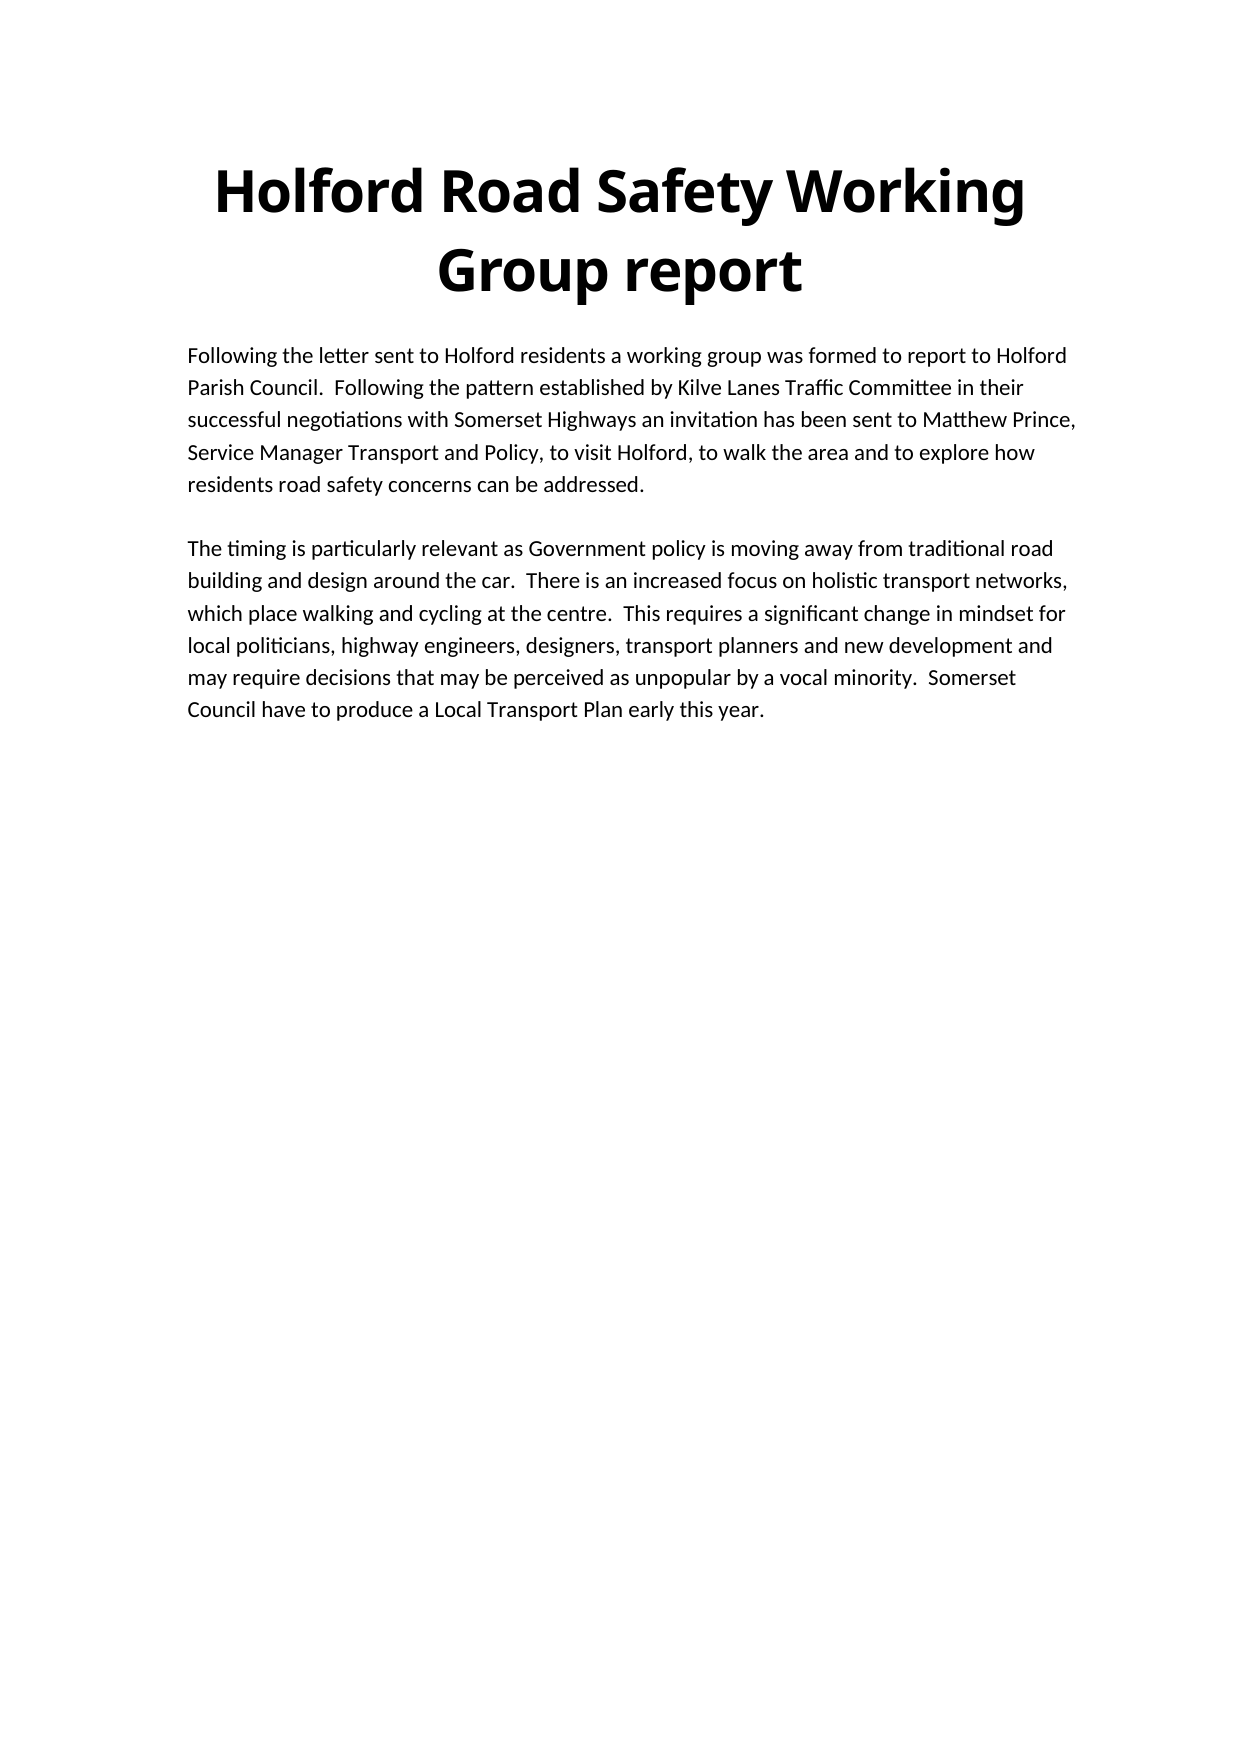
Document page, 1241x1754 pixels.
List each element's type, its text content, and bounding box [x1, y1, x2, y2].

list Following the letter sent to Holford residents a working group was formed to report to Holford Parish Council. Following the pattern established by Kilve Lanes Traffic Committee in their successful negotiations with Somerset Highways an invitation has been sent to Matthew Prince, Service Manager Transport and Policy, to visit Holford, to walk the area and to explore how residents road safety concerns can be addressed. [187, 341, 1090, 498]
title Holford Road Safety Working Group report [150, 150, 1090, 309]
list The timing is particularly relevant as Government policy is moving away from traditional road building and design around the car. There is an increased focus on holistic transport networks, which place walking and cycling at the centre. This requires a significant change in mindset for local politicians, highway engineers, designers, transport planners and new development and may require decisions that may be perceived as unpopular by a vocal minority. Somerset Council have to produce a Local Transport Plan early this year. [187, 534, 1090, 723]
